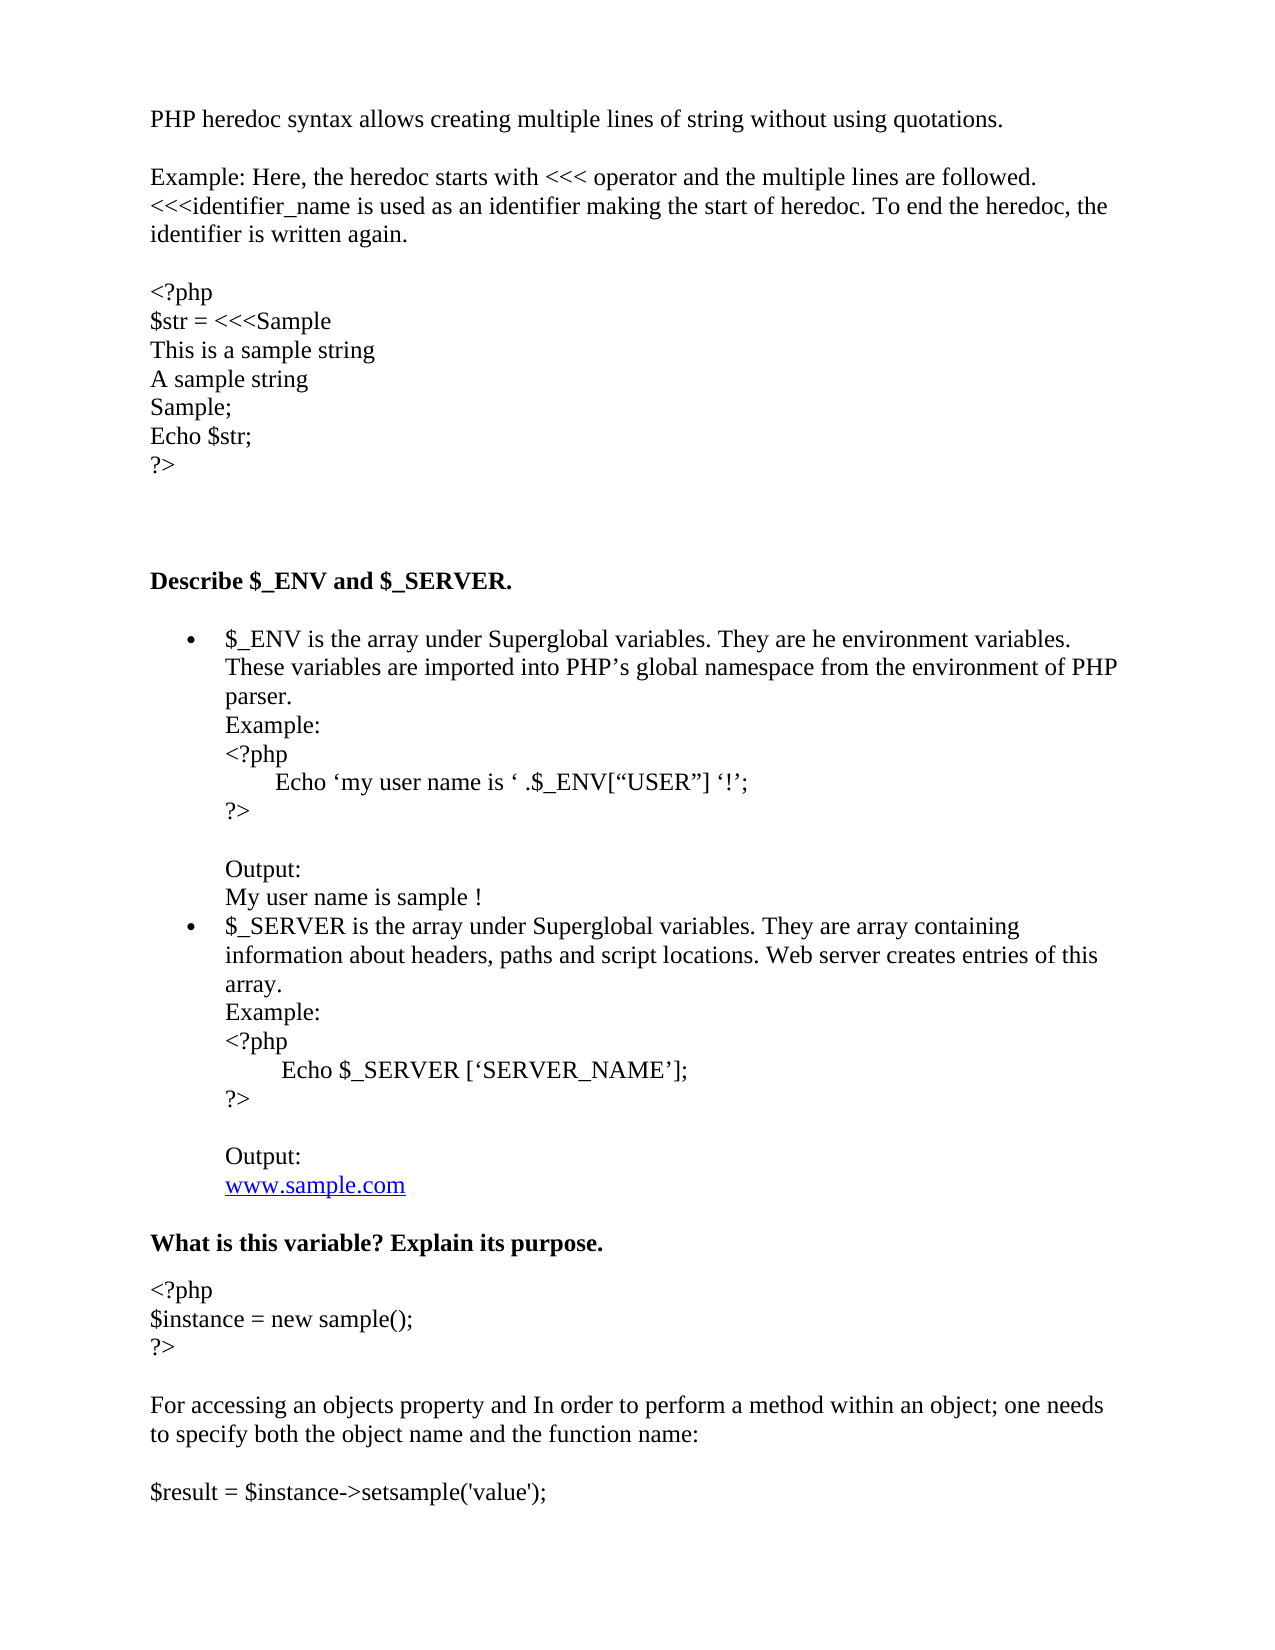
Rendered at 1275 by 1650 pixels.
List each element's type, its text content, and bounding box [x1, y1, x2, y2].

text $result = $instance->setsample('value'); [150, 1477, 1125, 1506]
text <?php $instance = new sample(); ?> [150, 1275, 1125, 1361]
text For accessing an objects property and In order to perform a method within an object; one needs to specify both the object name and the function name: [150, 1390, 1125, 1448]
